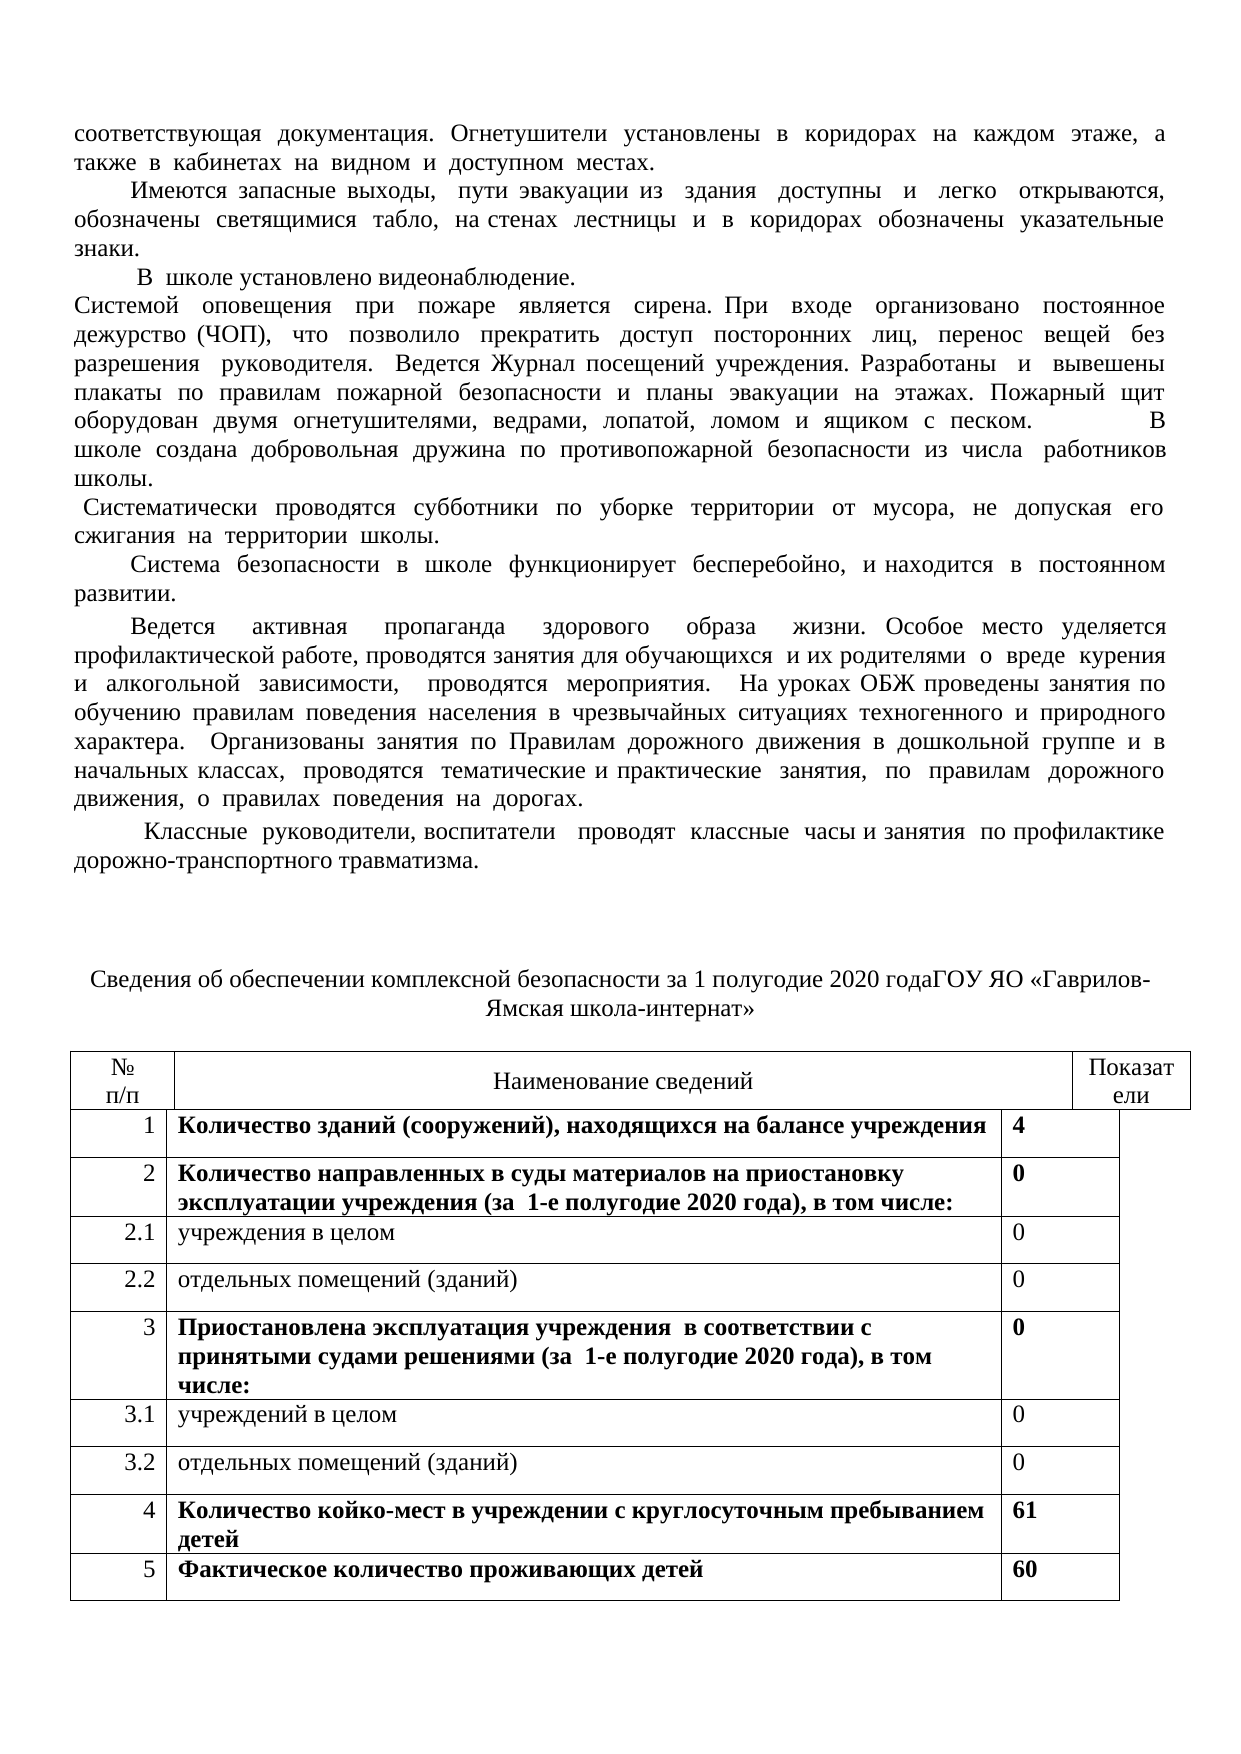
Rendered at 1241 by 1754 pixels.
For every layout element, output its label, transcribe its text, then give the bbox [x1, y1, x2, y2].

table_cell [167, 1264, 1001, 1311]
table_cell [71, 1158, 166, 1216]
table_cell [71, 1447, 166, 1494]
text Имеются запасные выходы, пути эвакуации из здания доступны и легко открываются, обозначены светящимися табло, на стенах лестницы и в коридорах обозначены указательные знаки. [74, 176, 1167, 262]
text Система безопасности в школе функционирует бесперебойно, и находится в постоянном развитии. [74, 549, 1167, 607]
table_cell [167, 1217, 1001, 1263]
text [74, 118, 1167, 176]
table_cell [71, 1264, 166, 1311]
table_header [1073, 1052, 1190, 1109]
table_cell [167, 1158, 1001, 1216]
text Систематически проводятся субботники по уборке территории от мусора, не допуская его сжигания на территории школы. [74, 492, 1167, 549]
text В школе установлено видеонаблюдение. [74, 262, 1167, 291]
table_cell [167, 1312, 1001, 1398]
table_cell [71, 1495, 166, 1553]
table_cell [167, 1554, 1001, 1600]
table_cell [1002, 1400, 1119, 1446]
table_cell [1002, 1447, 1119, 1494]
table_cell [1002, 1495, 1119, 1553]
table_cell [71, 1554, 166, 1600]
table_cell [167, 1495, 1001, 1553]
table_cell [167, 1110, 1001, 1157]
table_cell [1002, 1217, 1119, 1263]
text Классные руководители, воспитатели проводят классные часы и занятия по профилактике дорожно-транспортного травматизма. [74, 816, 1167, 874]
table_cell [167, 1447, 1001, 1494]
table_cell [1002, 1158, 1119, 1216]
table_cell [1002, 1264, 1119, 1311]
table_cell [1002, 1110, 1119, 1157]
text Системой оповещения при пожаре является сирена. При входе организовано постоянное дежурство (ЧОП), что позволило прекратить доступ посторонних лиц, перенос вещей без разрешения руководителя. Ведется Журнал посещений учреждения. Разработаны и вывешены плакаты по правилам пожарной безопасности и планы эвакуации на этажах. Пожарный щит оборудован двумя огнетушителями, ведрами, лопатой, ломом и ящиком с песком. В школе создана добровольная дружина по противопожарной безопасности из числа работников школы. [74, 291, 1167, 492]
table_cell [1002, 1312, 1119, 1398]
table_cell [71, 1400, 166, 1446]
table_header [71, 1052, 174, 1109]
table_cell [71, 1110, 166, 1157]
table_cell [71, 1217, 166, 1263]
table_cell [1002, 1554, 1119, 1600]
text Сведения об обеспечении комплексной безопасности за 1 полугодие 2020 годаГОУ ЯО «Гаврилов-Ямская школа-интернат» [74, 964, 1167, 1022]
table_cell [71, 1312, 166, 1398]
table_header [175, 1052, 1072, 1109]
text Ведется активная пропаганда здорового образа жизни. Особое место уделяется профилактической работе, проводятся занятия для обучающихся и их родителями о вреде курения и алкогольной зависимости, проводятся мероприятия. На уроках ОБЖ проведены занятия по обучению правилам поведения населения в чрезвычайных ситуациях техногенного и природного характера. Организованы занятия по Правилам дорожного движения в дошкольной группе и в начальных классах, проводятся тематические и практические занятия, по правилам дорожного движения, о правилах поведения на дорогах. [74, 611, 1167, 812]
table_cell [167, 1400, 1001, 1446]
